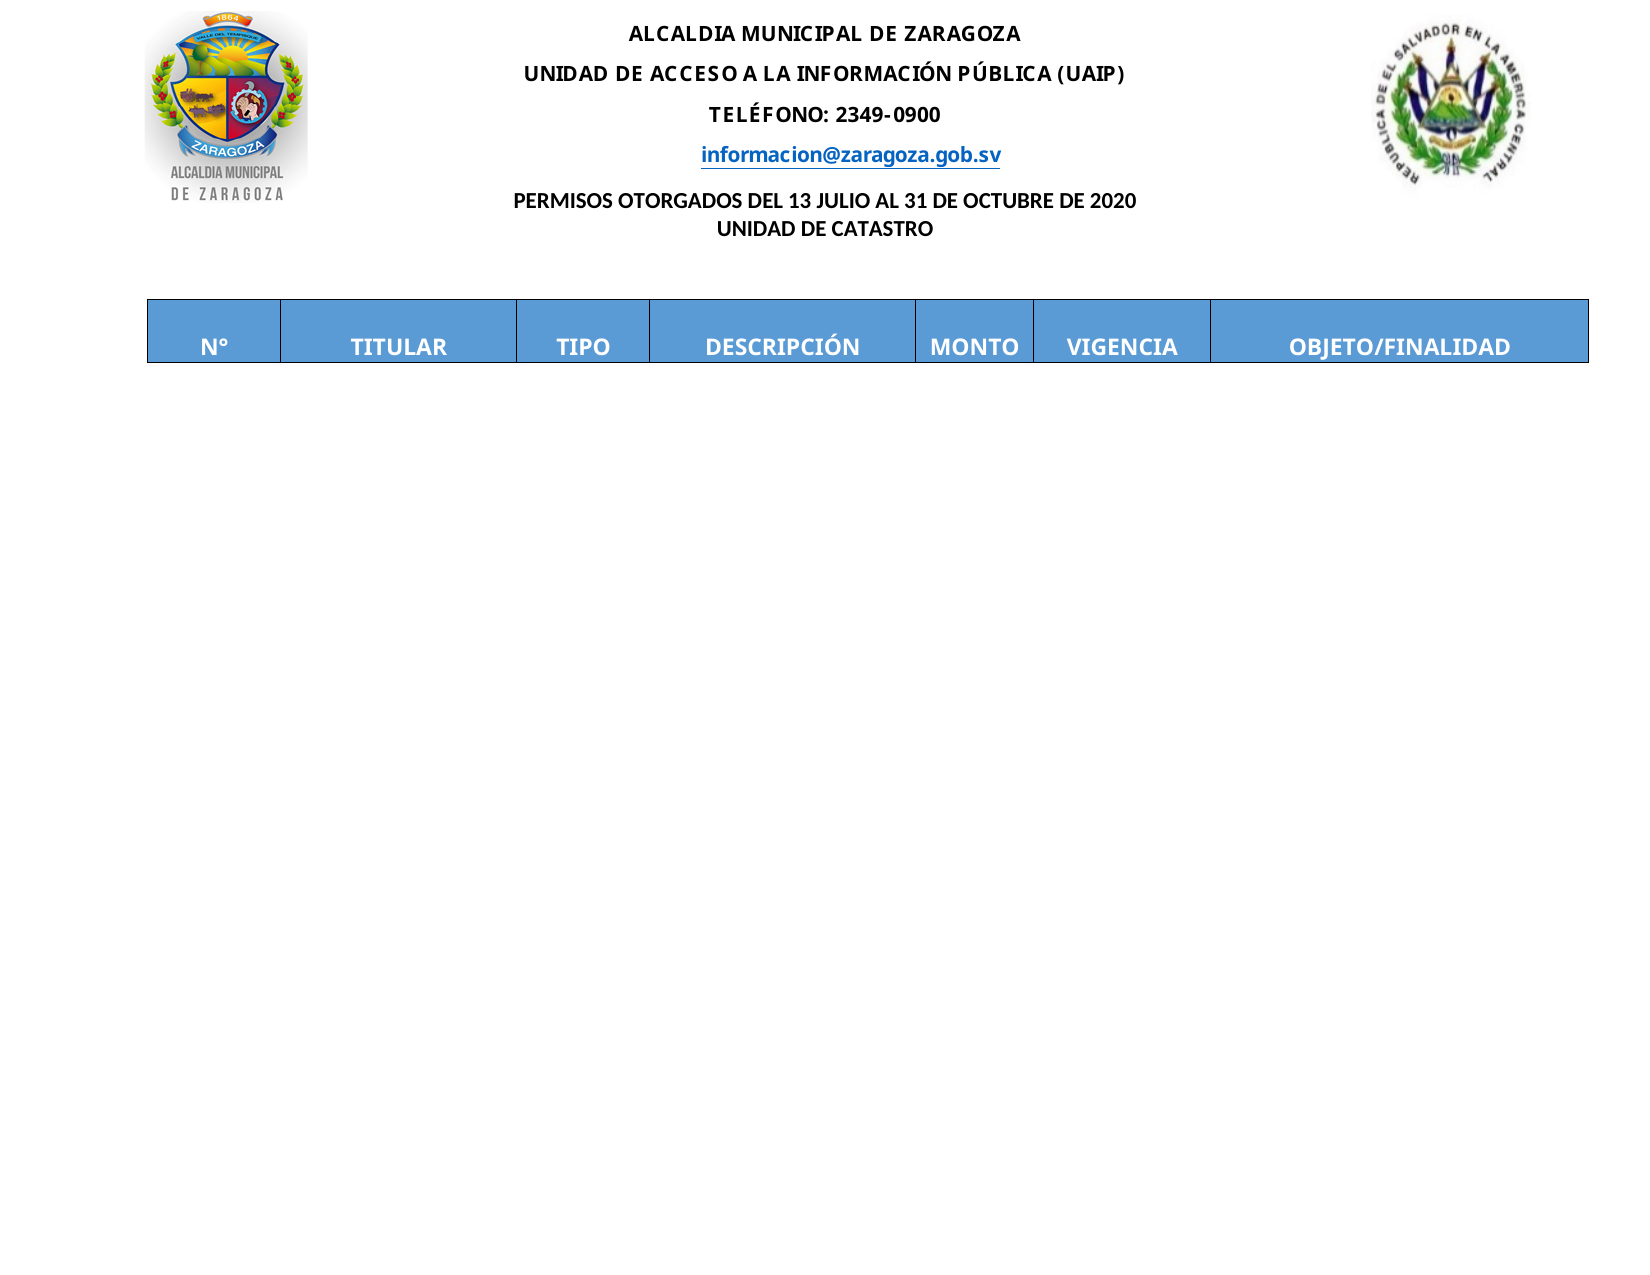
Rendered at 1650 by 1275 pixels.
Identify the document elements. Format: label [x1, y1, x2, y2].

picture [144, 11, 308, 203]
picture [1371, 14, 1531, 198]
